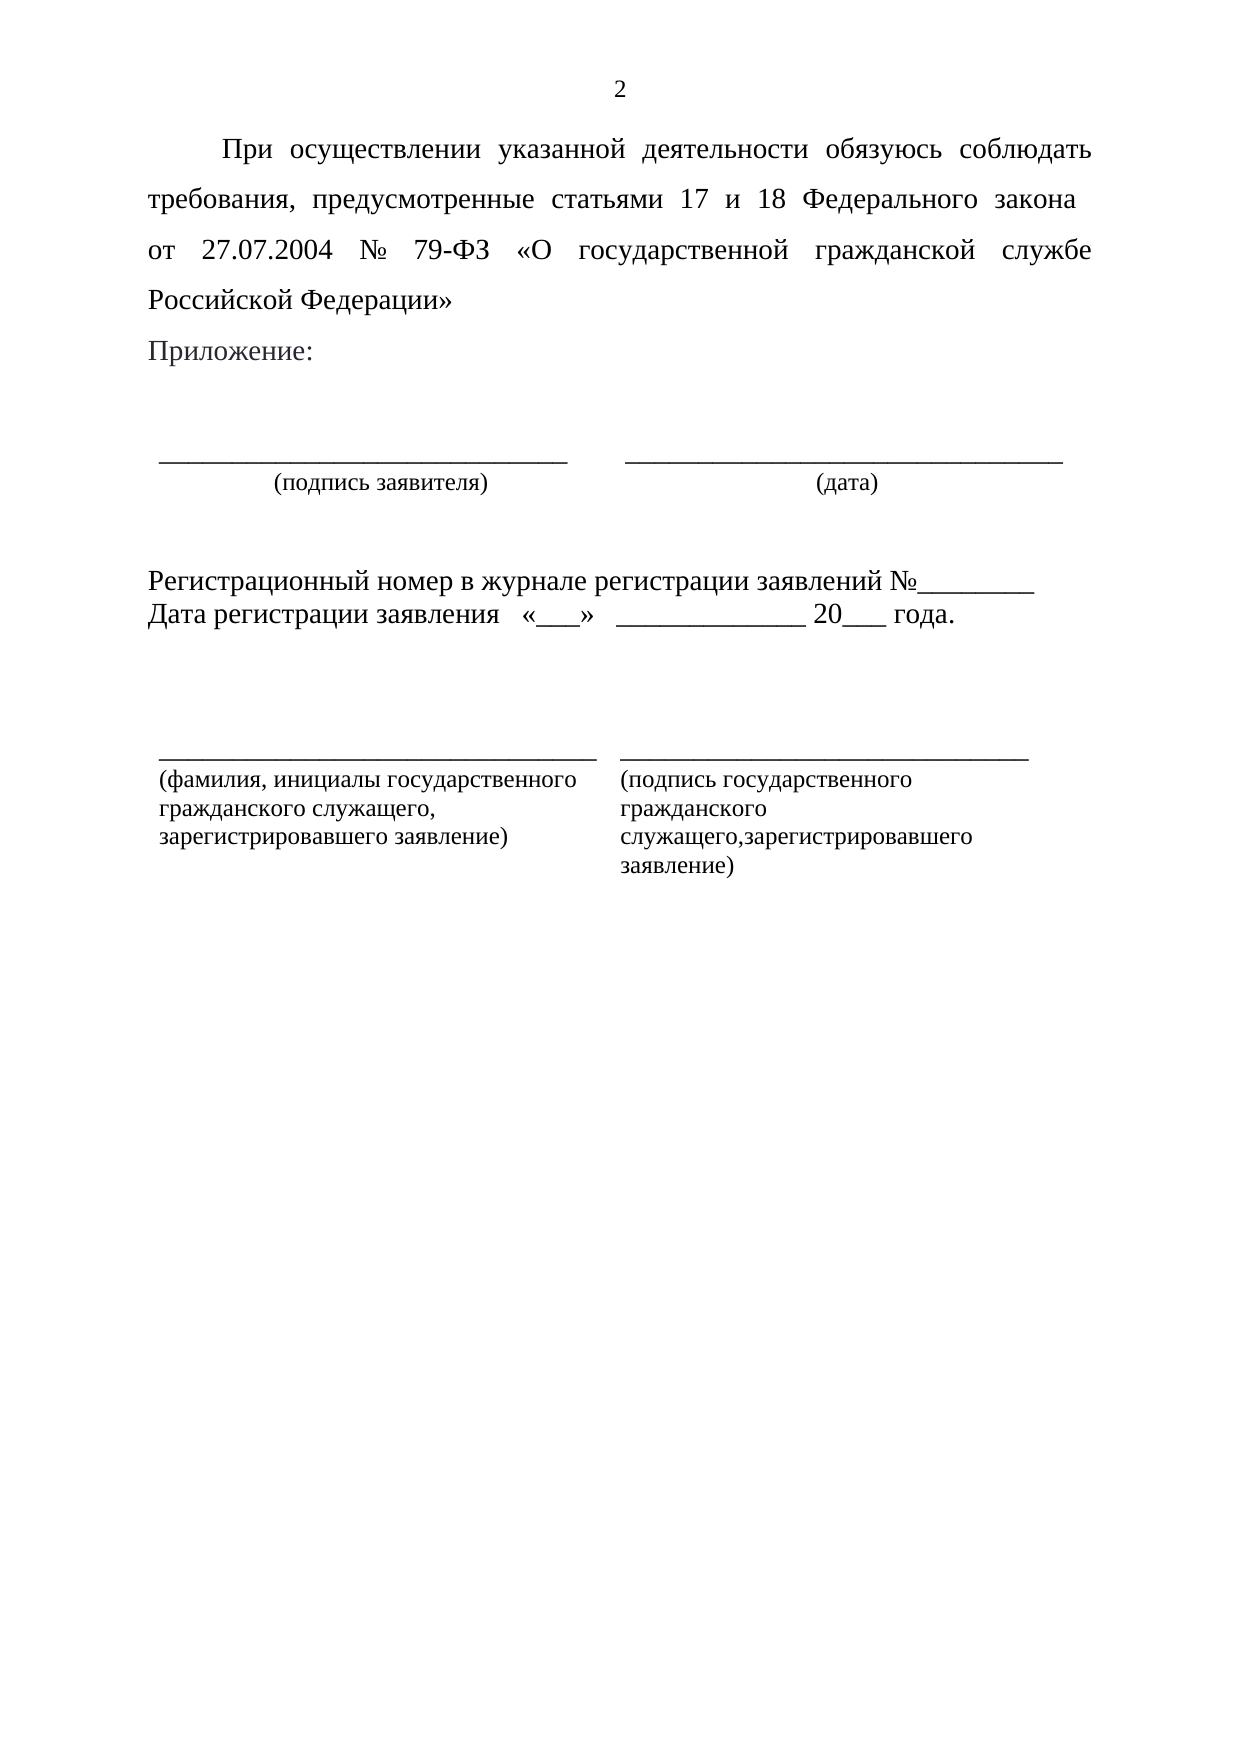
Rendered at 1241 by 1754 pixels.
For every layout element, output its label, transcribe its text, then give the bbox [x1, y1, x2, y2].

title При осуществлении указанной деятельности обязуюсь соблюдать требования, предусмотренные статьями 17 и 18 Федерального закона от 27.07.2004 № 79-ФЗ «О государственной гражданской службе Российской Федерации» [148, 131, 1092, 316]
text Приложение: [148, 333, 1092, 366]
table_header ______________________________ (дата) [614, 433, 1080, 496]
table_header ____________________________ (подпись государственного гражданского служащего,зарегистрировавшего заявление) [609, 730, 1080, 912]
text Регистрационный номер в журнале регистрации заявлений №________ [148, 563, 1092, 596]
table_header ____________________________ (подпись заявителя) [148, 433, 614, 496]
table_header ______________________________ (фамилия, инициалы государственного гражданского служащего, зарегистрировавшего заявление) [148, 730, 609, 912]
text Дата регистрации заявления «___» _____________ 20___ года. [148, 596, 1092, 630]
